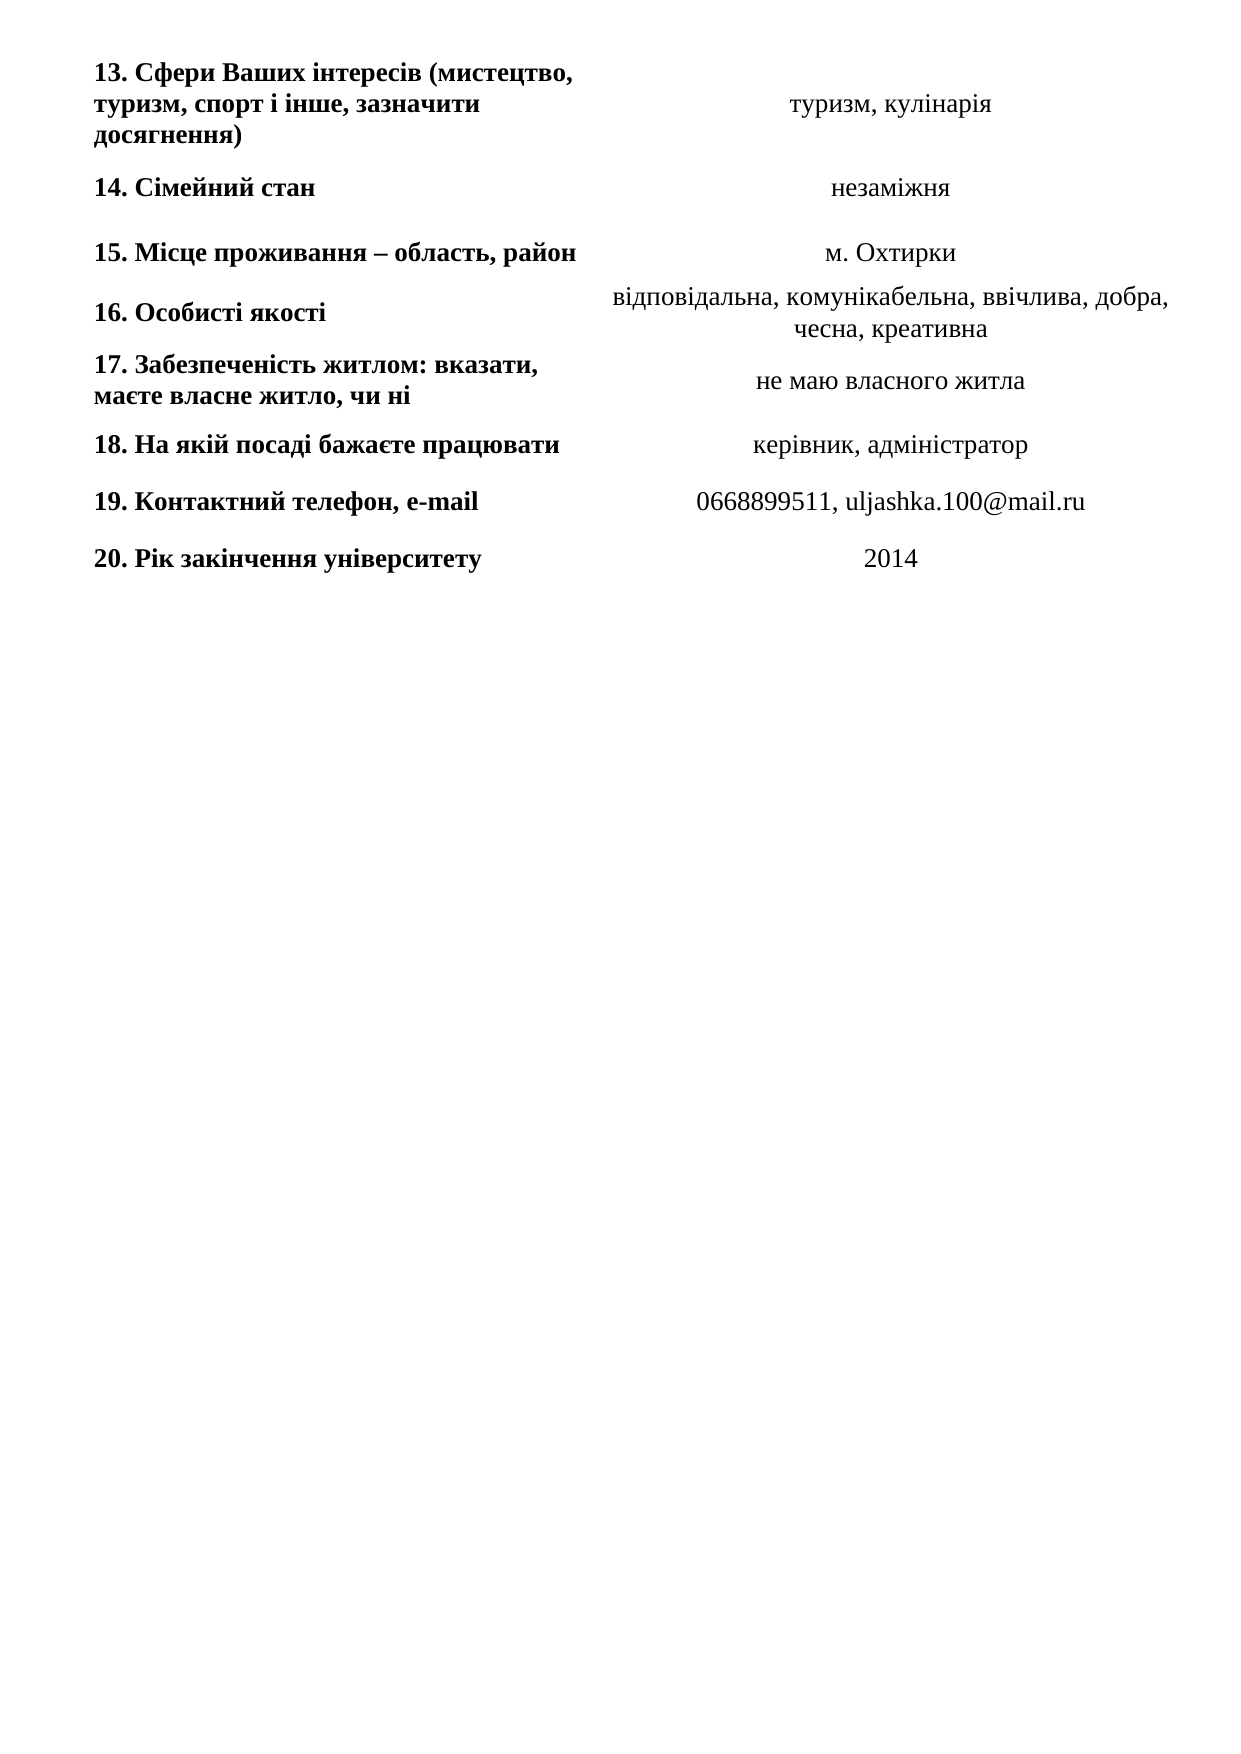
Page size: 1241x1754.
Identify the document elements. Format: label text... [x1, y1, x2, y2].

table_cell 16. Особисті якості [83, 281, 600, 343]
table_cell керівник, адміністратор [600, 416, 1181, 472]
table_cell незаміжня [600, 150, 1181, 223]
table_cell 19. Контактний телефон, e-mail [83, 473, 600, 530]
table_cell 13. Сфери Ваших інтересів (мистецтво, туризм, спорт і інше, зазначити досягнення) [83, 56, 600, 150]
table_cell м. Охтирки [600, 224, 1181, 281]
table_cell не маю власного житла [600, 343, 1181, 416]
table_cell відповідальна, комунікабельна, ввічлива, добра, чесна, креативна [600, 281, 1181, 343]
table_cell 17. Забезпеченість житлом: вказати, маєте власне житло, чи ні [83, 343, 600, 416]
table_cell 15. Місце проживання – область, район [83, 224, 600, 281]
table_cell 18. На якій посаді бажаєте працювати [83, 416, 600, 472]
table_cell 14. Сімейний стан [83, 150, 600, 223]
table_cell 20. Рік закінчення університету [83, 530, 600, 585]
table_cell туризм, кулінарія [600, 56, 1181, 150]
table_cell 2014 [600, 530, 1181, 585]
table_cell 0668899511, uljashka.100@mail.ru [600, 473, 1181, 530]
